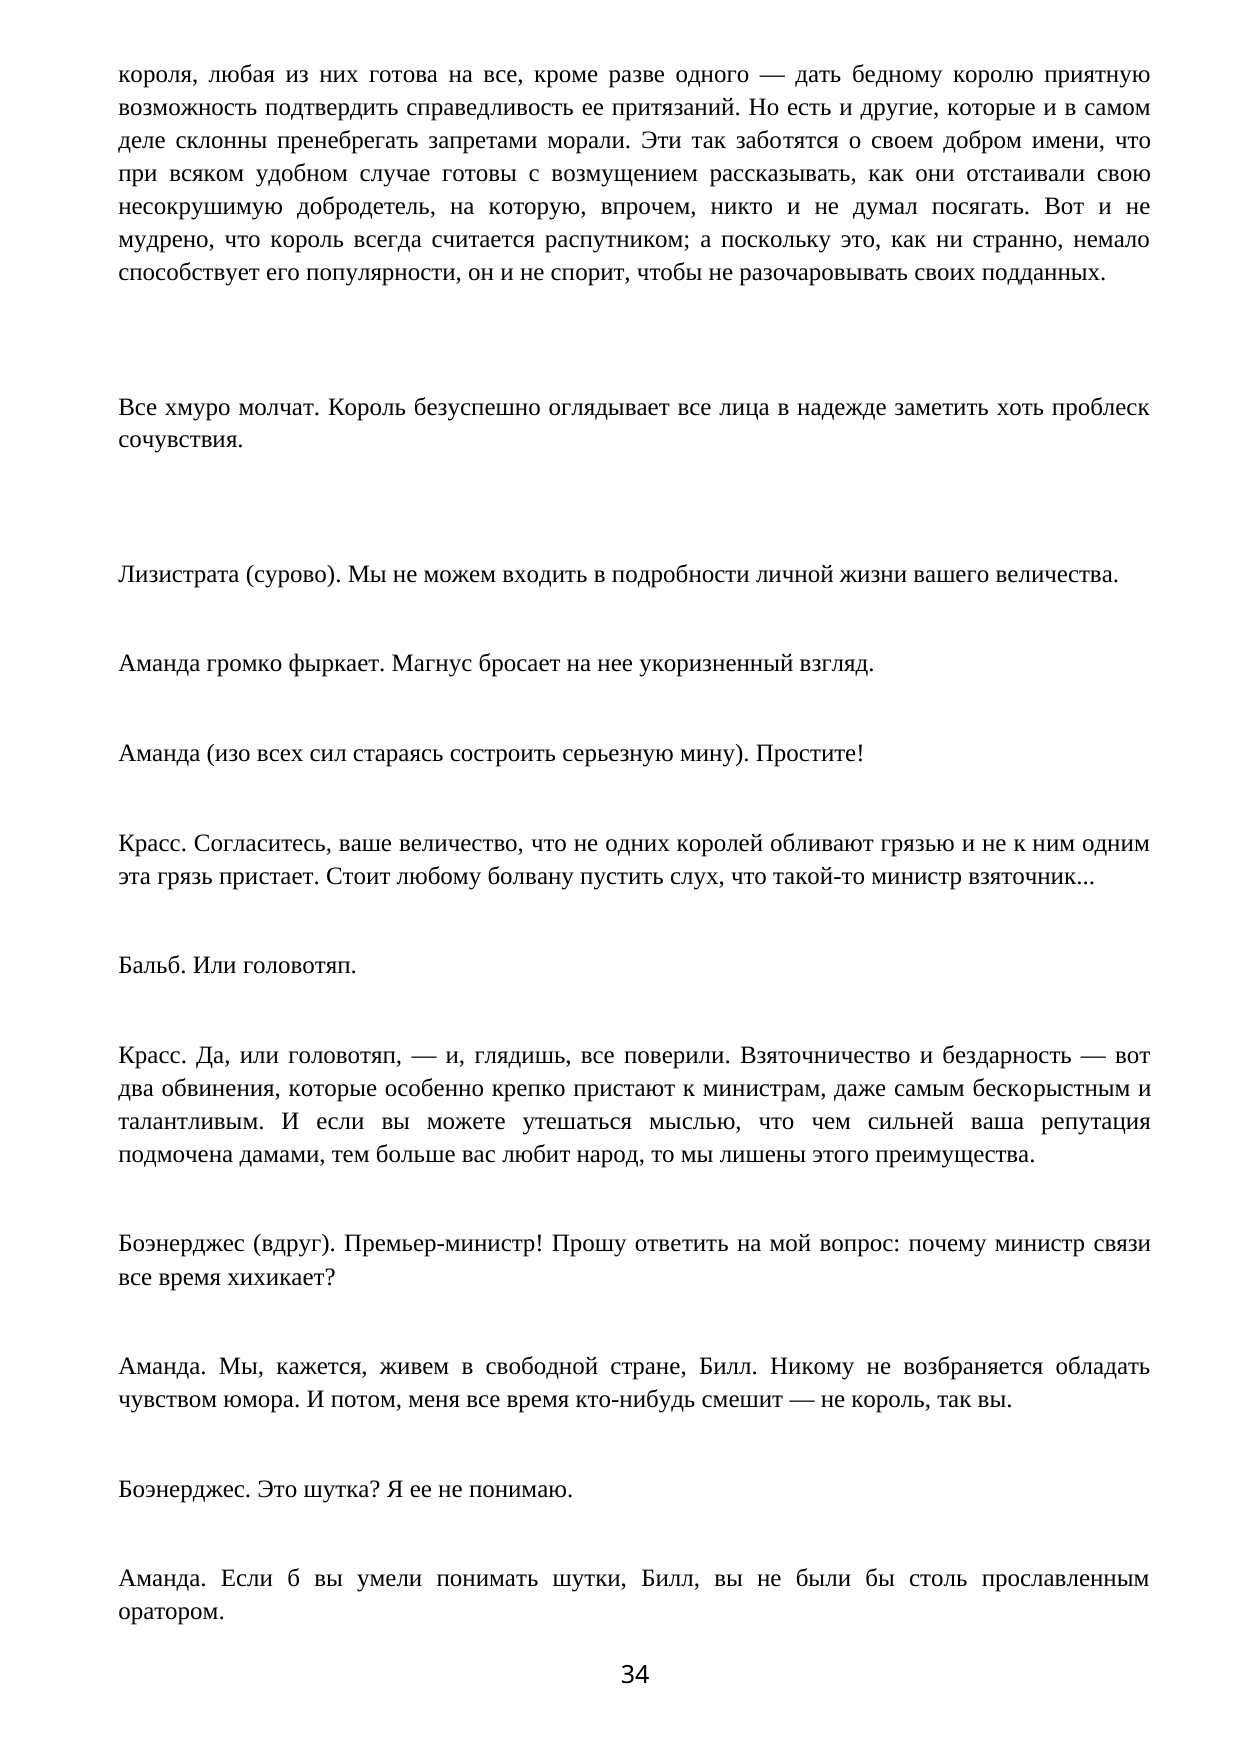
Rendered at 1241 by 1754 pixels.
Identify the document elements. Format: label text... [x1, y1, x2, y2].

text Аманда. Мы, кажется, живем в свободной стране, Билл. Никому не возбраняется обладать чувством юмора. И потом, меня все время кто-нибудь смешит — не король, так вы. [118, 1351, 1152, 1413]
text Красс. Согласитесь, ваше величество, что не одних королей обливают грязью и не к ним одним эта грязь пристает. Стоит любому болвану пустить слух, что такой-то министр взяточник... [118, 828, 1152, 889]
text Аманда громко фыркает. Магнус бросает на нее укоризненный взгляд. [118, 648, 1152, 677]
text Лизистрата (сурово). Мы не можем входить в подробности личной жизни вашего величества. [118, 559, 1152, 588]
text Аманда. Если б вы умели понимать шутки, Билл, вы не были бы столь прославленным оратором. [118, 1563, 1152, 1625]
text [118, 59, 1152, 286]
text Боэнерджес (вдруг). Премьер-министр! Прошу ответить на мой вопрос: почему министр связи все время хихикает? [118, 1228, 1152, 1290]
text Боэнерджес. Это шутка? Я ее не понимаю. [118, 1474, 1152, 1502]
text Бальб. Или головотяп. [118, 950, 1152, 979]
text Аманда (изо всех сил стараясь состроить серьезную мину). Простите! [118, 738, 1152, 767]
text Красс. Да, или головотяп, — и, глядишь, все поверили. Взяточничество и бездарность — вот два обвинения, которые особенно крепко пристают к министрам, даже самым бескорыстным и талантливым. И если вы можете утешаться мыслью, что чем сильней ваша репутация подмочена дамами, тем больше вас любит народ, то мы лишены этого преимущества. [118, 1040, 1152, 1168]
text Все хмуро молчат. Король безуспешно оглядывает все лица в надежде заметить хоть проблеск сочувствия. [118, 392, 1152, 453]
